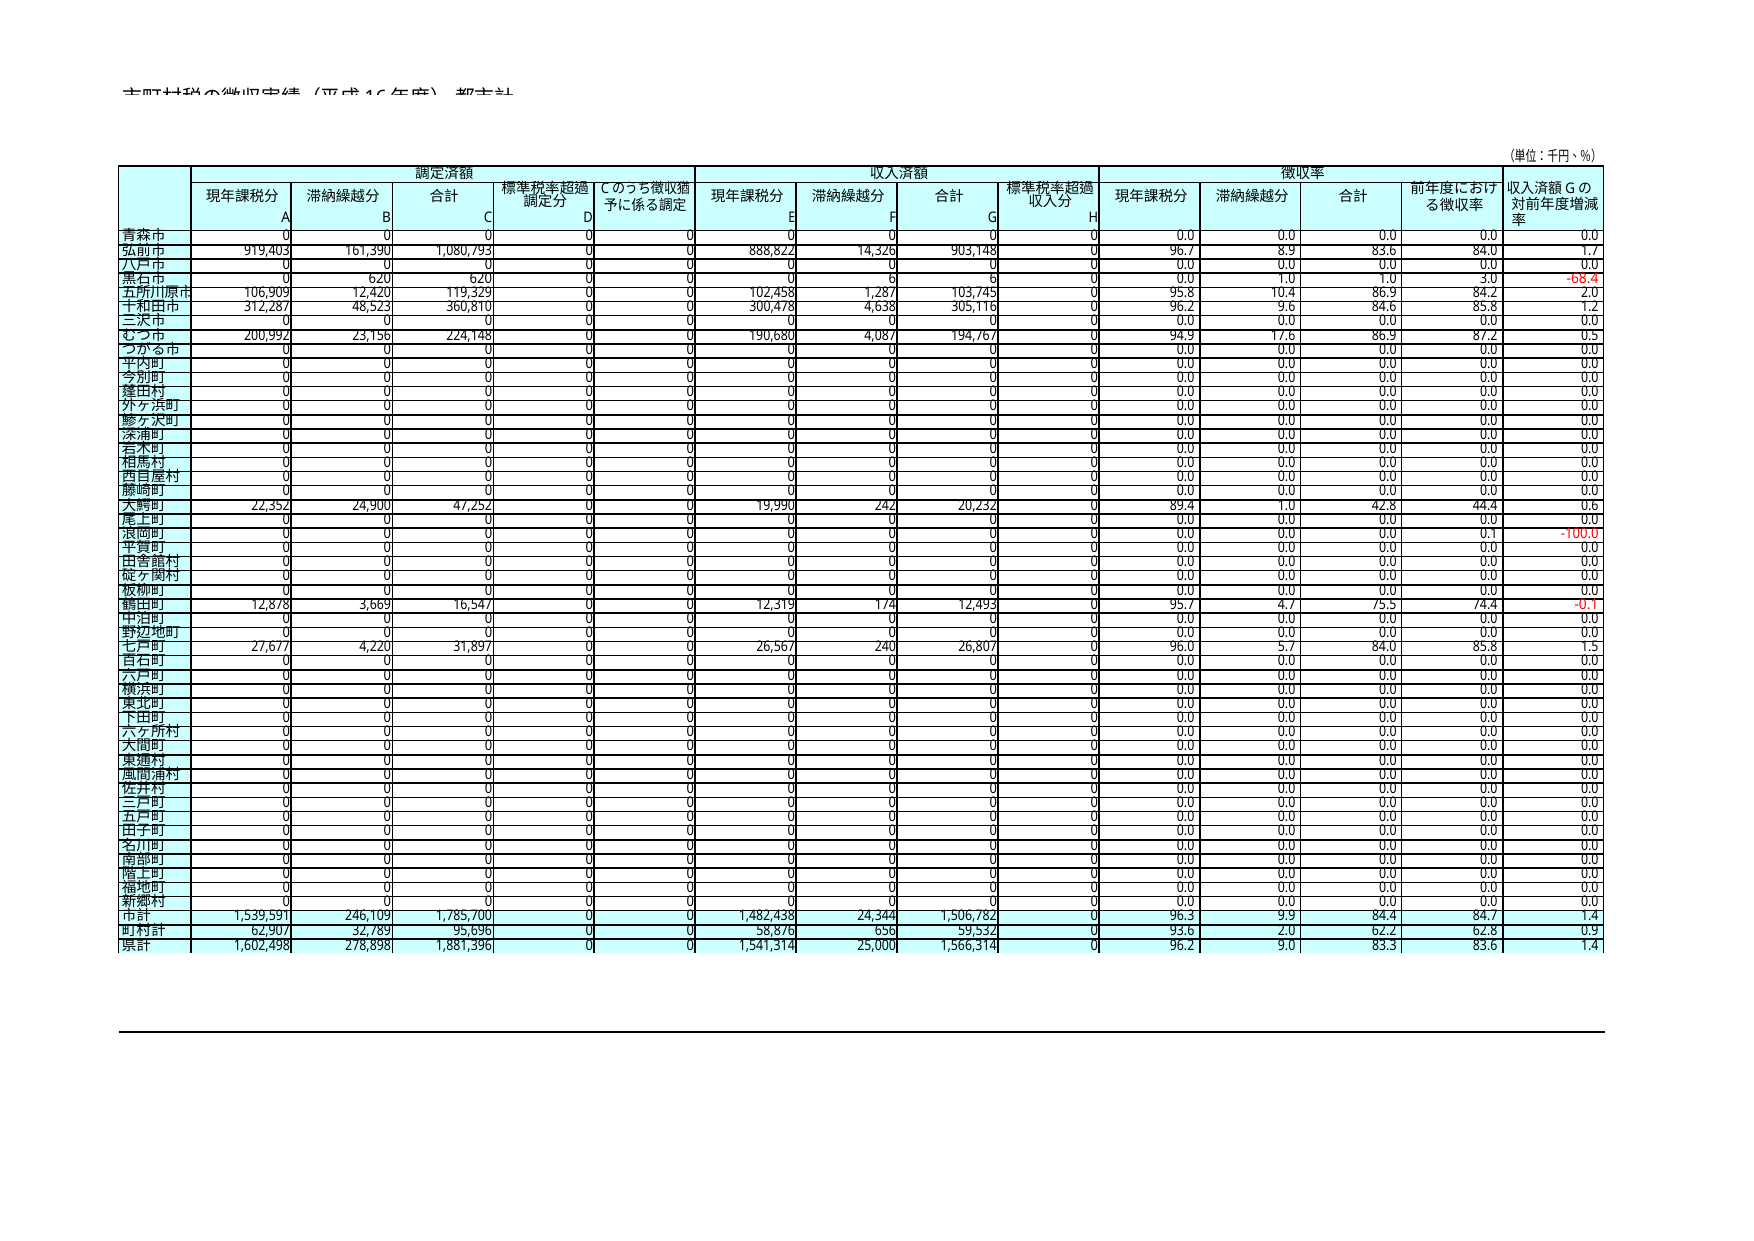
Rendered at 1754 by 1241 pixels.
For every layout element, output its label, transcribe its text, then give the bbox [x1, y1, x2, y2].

table_cell 0 [797, 557, 896, 570]
table_cell 0 [898, 543, 997, 556]
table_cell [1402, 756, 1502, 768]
table_cell 0.0 [1402, 571, 1502, 584]
table_cell 102,458 [696, 288, 795, 301]
table_cell 86.9 [1301, 288, 1401, 301]
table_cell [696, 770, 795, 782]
table_cell 0 [898, 401, 997, 414]
table_cell 合計 [898, 183, 997, 210]
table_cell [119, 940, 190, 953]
table_cell 0 [595, 316, 694, 329]
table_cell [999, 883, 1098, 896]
table_cell 305,116 [898, 302, 997, 315]
table_cell 0.0 [1301, 387, 1401, 400]
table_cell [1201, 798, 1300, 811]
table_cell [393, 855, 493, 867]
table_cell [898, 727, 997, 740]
table_cell 84.2 [1402, 288, 1502, 301]
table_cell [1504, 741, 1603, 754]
table_cell 0.0 [1100, 401, 1199, 414]
table_cell 0.0 [1201, 557, 1300, 570]
table_cell 0 [999, 472, 1098, 485]
table_cell 0 [494, 316, 593, 329]
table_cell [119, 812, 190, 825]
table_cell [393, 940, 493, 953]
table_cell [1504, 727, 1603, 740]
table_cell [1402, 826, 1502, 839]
table_cell 0 [797, 373, 896, 386]
table_cell 五所川原市 [119, 288, 190, 301]
table_cell 0.0 [1201, 401, 1300, 414]
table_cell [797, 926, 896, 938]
table_cell 0 [595, 543, 694, 556]
table_cell 0 [595, 628, 694, 641]
table_cell 84.6 [1301, 302, 1401, 315]
table_cell 0 [696, 571, 795, 584]
table_cell 下田町 [119, 713, 190, 726]
table_cell 0 [696, 628, 795, 641]
table_cell 0 [595, 642, 694, 655]
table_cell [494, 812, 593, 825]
table_cell 96.2 [1100, 302, 1199, 315]
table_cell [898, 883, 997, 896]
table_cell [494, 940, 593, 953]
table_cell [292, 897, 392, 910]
table_header [119, 167, 190, 230]
table_cell 0.0 [1504, 656, 1603, 669]
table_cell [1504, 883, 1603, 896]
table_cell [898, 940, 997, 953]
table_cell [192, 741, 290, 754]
table_cell 0 [797, 571, 896, 584]
table_cell 0 [292, 373, 392, 386]
table_cell 0 [595, 472, 694, 485]
table_cell 0.0 [1201, 316, 1300, 329]
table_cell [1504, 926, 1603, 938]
table_cell 0 [393, 656, 493, 669]
table_cell 0 [595, 401, 694, 414]
table_cell 0 [595, 557, 694, 570]
table_cell 0 [999, 628, 1098, 641]
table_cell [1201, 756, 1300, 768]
table_cell 0 [393, 727, 493, 740]
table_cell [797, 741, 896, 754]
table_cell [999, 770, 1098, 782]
table_cell 0 [898, 557, 997, 570]
table_cell F [797, 210, 896, 230]
table_cell 0 [292, 387, 392, 400]
table_cell 31,897 [393, 642, 493, 655]
table_cell 0 [292, 486, 392, 499]
table_cell 0 [292, 401, 392, 414]
table_cell 合計 [393, 183, 493, 210]
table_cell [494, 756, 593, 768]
table_cell 0.0 [1402, 486, 1502, 499]
table_cell 0.0 [1100, 387, 1199, 400]
table_cell 0 [696, 316, 795, 329]
table_cell 0.0 [1201, 486, 1300, 499]
table_cell 0 [898, 656, 997, 669]
table_cell 相馬村 [119, 458, 190, 471]
table_cell 0 [292, 628, 392, 641]
table_cell 0 [595, 373, 694, 386]
table_cell 0 [292, 713, 392, 726]
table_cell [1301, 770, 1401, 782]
table_cell 0 [999, 401, 1098, 414]
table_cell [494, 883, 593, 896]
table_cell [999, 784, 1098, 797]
table_cell 0.0 [1402, 557, 1502, 570]
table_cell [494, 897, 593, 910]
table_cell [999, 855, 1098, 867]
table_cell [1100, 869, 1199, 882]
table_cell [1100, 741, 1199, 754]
table_cell 標準税率超過 収入分 [999, 183, 1098, 210]
table_cell 1,287 [797, 288, 896, 301]
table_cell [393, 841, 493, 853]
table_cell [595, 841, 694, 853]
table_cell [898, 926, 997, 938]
table_cell 119,329 [393, 288, 493, 301]
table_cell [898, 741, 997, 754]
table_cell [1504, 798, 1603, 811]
table_cell 9.6 [1201, 302, 1300, 315]
table_cell 野辺地町 [119, 628, 190, 641]
table_cell 0 [797, 387, 896, 400]
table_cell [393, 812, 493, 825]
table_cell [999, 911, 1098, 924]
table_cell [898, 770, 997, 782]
table_cell 0.0 [1402, 713, 1502, 726]
table_cell 十和田市 [119, 302, 190, 315]
table_cell 0.0 [1301, 472, 1401, 485]
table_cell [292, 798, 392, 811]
table_cell 0 [494, 727, 593, 740]
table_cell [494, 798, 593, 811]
table_cell 0.0 [1100, 316, 1199, 329]
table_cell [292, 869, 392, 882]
table_cell 0 [696, 557, 795, 570]
table_cell 0 [393, 543, 493, 556]
table_cell 96.0 [1100, 642, 1199, 655]
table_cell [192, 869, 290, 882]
table_cell 0 [999, 486, 1098, 499]
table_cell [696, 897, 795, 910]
table_cell 0.0 [1100, 486, 1199, 499]
table_cell 0 [898, 486, 997, 499]
table_cell 0.0 [1402, 316, 1502, 329]
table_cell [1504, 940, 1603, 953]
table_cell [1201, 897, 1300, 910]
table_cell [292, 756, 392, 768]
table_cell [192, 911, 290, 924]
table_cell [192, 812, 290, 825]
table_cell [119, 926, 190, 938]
table_cell 10.4 [1201, 288, 1300, 301]
table_cell 0 [797, 486, 896, 499]
table_cell 滞納繰越分 [1201, 183, 1300, 230]
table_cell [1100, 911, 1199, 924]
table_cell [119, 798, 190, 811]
table_cell 106,909 [192, 288, 290, 301]
table_cell 0.0 [1301, 458, 1401, 471]
table_cell 0.0 [1402, 628, 1502, 641]
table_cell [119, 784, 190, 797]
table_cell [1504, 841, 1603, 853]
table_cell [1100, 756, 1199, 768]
table_cell 0 [696, 656, 795, 669]
table_cell 0.0 [1504, 373, 1603, 386]
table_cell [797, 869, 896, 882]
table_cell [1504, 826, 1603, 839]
table_cell 0.0 [1100, 656, 1199, 669]
table_cell 0 [898, 387, 997, 400]
table_cell A [192, 210, 290, 230]
table_cell 0 [595, 656, 694, 669]
table_cell 0.0 [1301, 543, 1401, 556]
table_cell 0.0 [1301, 401, 1401, 414]
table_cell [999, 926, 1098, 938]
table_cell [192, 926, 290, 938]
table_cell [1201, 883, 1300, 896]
table_cell 0.0 [1301, 486, 1401, 499]
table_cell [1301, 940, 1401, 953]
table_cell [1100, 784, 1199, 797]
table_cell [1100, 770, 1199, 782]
table_cell 1.2 [1504, 302, 1603, 315]
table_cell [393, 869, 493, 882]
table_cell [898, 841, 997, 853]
table_cell 碇ヶ関村 [119, 571, 190, 584]
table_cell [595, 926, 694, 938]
table_cell 0 [898, 713, 997, 726]
table_cell 0.0 [1504, 543, 1603, 556]
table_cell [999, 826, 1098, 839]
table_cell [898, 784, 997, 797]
table_cell 0.0 [1100, 713, 1199, 726]
table_cell 0 [797, 628, 896, 641]
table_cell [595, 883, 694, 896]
table_cell 0 [292, 231, 392, 244]
table_cell 0.0 [1301, 316, 1401, 329]
table_cell 0 [797, 458, 896, 471]
table_cell 0 [393, 316, 493, 329]
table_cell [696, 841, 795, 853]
table_cell 今別町 [119, 373, 190, 386]
table_cell 0.0 [1201, 628, 1300, 641]
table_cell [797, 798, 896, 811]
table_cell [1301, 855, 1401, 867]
table_cell 0 [292, 543, 392, 556]
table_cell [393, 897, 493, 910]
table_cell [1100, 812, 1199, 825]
table_cell 0.0 [1402, 231, 1502, 244]
table_cell 0 [292, 557, 392, 570]
table_cell 0 [292, 472, 392, 485]
table_cell 0 [494, 472, 593, 485]
table_cell 0 [898, 373, 997, 386]
table_cell 七戸町 [119, 642, 190, 655]
table_cell 六ヶ所村 [119, 727, 190, 740]
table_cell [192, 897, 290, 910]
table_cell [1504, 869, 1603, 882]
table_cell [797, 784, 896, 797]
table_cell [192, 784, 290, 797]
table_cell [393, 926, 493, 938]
table_cell 0.0 [1402, 458, 1502, 471]
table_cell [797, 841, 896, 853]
table_cell 0 [797, 231, 896, 244]
table_cell 0.0 [1201, 458, 1300, 471]
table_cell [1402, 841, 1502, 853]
table_cell 0 [999, 557, 1098, 570]
table_cell 0 [999, 316, 1098, 329]
table_cell 0.0 [1201, 571, 1300, 584]
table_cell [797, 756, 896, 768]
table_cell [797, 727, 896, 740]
table_cell 0.0 [1504, 316, 1603, 329]
table_cell 現年課税分 [696, 183, 795, 210]
table_cell 0 [393, 401, 493, 414]
table_cell 27,677 [192, 642, 290, 655]
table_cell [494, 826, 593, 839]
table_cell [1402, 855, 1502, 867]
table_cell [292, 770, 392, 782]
table_cell 0 [494, 387, 593, 400]
table_cell 0.0 [1201, 472, 1300, 485]
table_cell 0.0 [1201, 543, 1300, 556]
table_cell 0.0 [1504, 486, 1603, 499]
table_cell 0 [696, 373, 795, 386]
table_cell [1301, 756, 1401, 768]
table_cell Cのうち徴収猶 予に係る調定 [595, 183, 694, 230]
table_cell 0 [696, 472, 795, 485]
table_cell 0 [797, 656, 896, 669]
table_cell 0.0 [1201, 231, 1300, 244]
table_header 徴収率 [1100, 167, 1502, 182]
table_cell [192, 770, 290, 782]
table_cell 0 [595, 486, 694, 499]
table_cell 0 [797, 316, 896, 329]
table_cell 0 [393, 557, 493, 570]
table_cell H [999, 210, 1098, 230]
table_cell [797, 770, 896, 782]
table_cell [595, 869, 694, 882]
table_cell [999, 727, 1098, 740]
table_cell 0.0 [1504, 557, 1603, 570]
table_cell 前年度におけ る徴収率 [1402, 183, 1502, 230]
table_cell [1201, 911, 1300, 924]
table_cell 0 [494, 288, 593, 301]
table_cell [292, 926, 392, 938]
table_cell 0 [292, 571, 392, 584]
table_cell 青森市 [119, 231, 190, 244]
table_cell 0 [292, 656, 392, 669]
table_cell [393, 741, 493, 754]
table_cell 0 [192, 387, 290, 400]
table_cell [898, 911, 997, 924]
table_cell 0 [898, 628, 997, 641]
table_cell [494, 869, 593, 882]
table_cell 0.0 [1100, 571, 1199, 584]
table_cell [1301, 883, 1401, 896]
table_cell 0 [192, 486, 290, 499]
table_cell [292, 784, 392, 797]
table_cell 三沢市 [119, 316, 190, 329]
table_cell 0.0 [1504, 387, 1603, 400]
table_cell 滞納繰越分 [292, 183, 392, 210]
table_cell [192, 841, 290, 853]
table_cell 12,420 [292, 288, 392, 301]
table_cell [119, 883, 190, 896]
table_cell 0.0 [1504, 231, 1603, 244]
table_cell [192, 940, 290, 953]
table_cell 0 [494, 543, 593, 556]
table_cell 0 [797, 713, 896, 726]
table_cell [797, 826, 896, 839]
table_cell 0 [494, 656, 593, 669]
table_cell 0 [494, 401, 593, 414]
table_cell 0 [393, 231, 493, 244]
table_header 収入済額 [696, 167, 1098, 182]
table_cell 0.0 [1301, 557, 1401, 570]
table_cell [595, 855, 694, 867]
table_cell 0 [999, 543, 1098, 556]
table_cell 0.0 [1402, 401, 1502, 414]
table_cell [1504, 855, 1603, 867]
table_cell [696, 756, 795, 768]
table_cell 0 [292, 458, 392, 471]
table_cell 0.0 [1402, 373, 1502, 386]
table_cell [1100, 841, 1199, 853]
table_cell 0 [999, 288, 1098, 301]
table_cell 0.0 [1504, 401, 1603, 414]
table_cell 外ヶ浜町 [119, 401, 190, 414]
table_cell 0.0 [1301, 373, 1401, 386]
table_cell 103,745 [898, 288, 997, 301]
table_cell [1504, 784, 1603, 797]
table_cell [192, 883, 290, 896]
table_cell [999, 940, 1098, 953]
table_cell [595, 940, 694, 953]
table_cell 0 [192, 373, 290, 386]
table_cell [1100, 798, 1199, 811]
table_cell 標準税率超過 調定分 [494, 183, 593, 210]
table_cell 0.0 [1201, 387, 1300, 400]
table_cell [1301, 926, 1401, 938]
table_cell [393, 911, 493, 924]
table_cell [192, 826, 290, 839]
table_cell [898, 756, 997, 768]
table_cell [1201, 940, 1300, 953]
table_cell 0 [393, 571, 493, 584]
table_cell 0.0 [1201, 656, 1300, 669]
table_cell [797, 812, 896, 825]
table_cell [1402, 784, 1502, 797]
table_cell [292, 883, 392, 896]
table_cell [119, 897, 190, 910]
table_cell 0 [696, 713, 795, 726]
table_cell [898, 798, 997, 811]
table_cell 95.8 [1100, 288, 1199, 301]
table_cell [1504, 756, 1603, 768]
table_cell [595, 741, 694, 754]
table_cell 0 [494, 231, 593, 244]
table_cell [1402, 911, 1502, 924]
table_cell 26,807 [898, 642, 997, 655]
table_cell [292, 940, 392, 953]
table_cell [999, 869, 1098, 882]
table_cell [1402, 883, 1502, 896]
table_cell 0 [999, 373, 1098, 386]
table_cell 0 [494, 628, 593, 641]
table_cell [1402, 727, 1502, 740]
table_cell 0 [595, 571, 694, 584]
table_header 収入済額Gの対前年度増減率 [1504, 167, 1603, 230]
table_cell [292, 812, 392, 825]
table_cell 85.8 [1402, 642, 1502, 655]
table_cell 0.0 [1504, 458, 1603, 471]
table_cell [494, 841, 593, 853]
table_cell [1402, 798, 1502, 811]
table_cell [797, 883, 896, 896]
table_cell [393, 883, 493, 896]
table_cell 84.0 [1301, 642, 1401, 655]
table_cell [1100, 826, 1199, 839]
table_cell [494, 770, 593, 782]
table_cell 312,287 [192, 302, 290, 315]
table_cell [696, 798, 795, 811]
table_cell 0 [797, 543, 896, 556]
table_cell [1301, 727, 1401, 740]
table_cell 0 [696, 486, 795, 499]
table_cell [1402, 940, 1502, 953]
table_cell 85.8 [1402, 302, 1502, 315]
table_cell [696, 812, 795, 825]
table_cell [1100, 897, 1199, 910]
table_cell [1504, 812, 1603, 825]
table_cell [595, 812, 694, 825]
table_cell 0 [696, 387, 795, 400]
table_cell 0 [192, 727, 290, 740]
table_cell E [696, 210, 795, 230]
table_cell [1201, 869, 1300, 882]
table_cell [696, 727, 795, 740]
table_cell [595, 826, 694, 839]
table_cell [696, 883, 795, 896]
table_cell 0.0 [1504, 713, 1603, 726]
table_cell 0 [797, 401, 896, 414]
table_cell 0.0 [1100, 628, 1199, 641]
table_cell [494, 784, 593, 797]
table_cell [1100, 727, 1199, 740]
table_cell 360,810 [393, 302, 493, 315]
table_cell 0 [192, 713, 290, 726]
table_cell 0.0 [1301, 571, 1401, 584]
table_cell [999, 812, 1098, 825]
table_cell 平賀町 [119, 543, 190, 556]
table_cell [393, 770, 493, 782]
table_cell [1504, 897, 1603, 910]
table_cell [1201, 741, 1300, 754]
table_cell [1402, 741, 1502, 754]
table_cell 滞納繰越分 [797, 183, 896, 210]
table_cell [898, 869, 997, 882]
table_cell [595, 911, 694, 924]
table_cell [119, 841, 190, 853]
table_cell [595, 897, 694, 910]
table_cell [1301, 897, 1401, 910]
table_cell 0 [999, 231, 1098, 244]
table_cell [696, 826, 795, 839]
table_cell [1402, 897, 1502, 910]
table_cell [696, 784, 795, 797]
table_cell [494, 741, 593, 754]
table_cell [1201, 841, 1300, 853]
table_cell 0.0 [1100, 472, 1199, 485]
table_cell 0 [192, 557, 290, 570]
text （単位：千円、％） [106, 146, 1602, 165]
table_cell 0 [999, 642, 1098, 655]
table_cell 百石町 [119, 656, 190, 669]
table_cell 0 [292, 316, 392, 329]
table_cell 0 [192, 231, 290, 244]
table_cell 0 [192, 316, 290, 329]
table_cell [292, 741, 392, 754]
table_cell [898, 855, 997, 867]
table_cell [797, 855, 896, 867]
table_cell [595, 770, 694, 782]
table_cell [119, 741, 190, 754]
table_cell 4,220 [292, 642, 392, 655]
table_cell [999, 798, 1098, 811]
table_cell 田舎館村 [119, 557, 190, 570]
table_cell 0 [494, 458, 593, 471]
table_cell 0 [595, 231, 694, 244]
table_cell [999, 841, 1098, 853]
table_cell 0 [192, 571, 290, 584]
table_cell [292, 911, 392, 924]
table_cell 0 [494, 373, 593, 386]
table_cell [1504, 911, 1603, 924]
table_cell 0 [494, 642, 593, 655]
table_cell 0 [192, 656, 290, 669]
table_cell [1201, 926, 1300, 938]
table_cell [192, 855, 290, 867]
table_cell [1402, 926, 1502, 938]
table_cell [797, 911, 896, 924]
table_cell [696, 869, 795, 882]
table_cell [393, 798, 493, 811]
table_cell 0.0 [1100, 458, 1199, 471]
table_cell 0 [393, 373, 493, 386]
table_cell 0 [595, 387, 694, 400]
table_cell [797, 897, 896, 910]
table_cell 0 [494, 713, 593, 726]
table_cell 26,567 [696, 642, 795, 655]
table_cell 0.0 [1504, 571, 1603, 584]
table_cell B [292, 210, 392, 230]
table_cell 0.0 [1402, 472, 1502, 485]
table_cell 0 [393, 713, 493, 726]
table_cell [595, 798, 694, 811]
table_cell 現年課税分 [192, 183, 290, 210]
table_cell 0 [595, 288, 694, 301]
table_cell G [898, 210, 997, 230]
table_cell 0.0 [1301, 713, 1401, 726]
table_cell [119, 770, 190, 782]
table_cell 0 [898, 472, 997, 485]
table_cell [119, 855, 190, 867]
table_cell 0.0 [1402, 387, 1502, 400]
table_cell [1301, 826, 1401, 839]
table_cell 48,523 [292, 302, 392, 315]
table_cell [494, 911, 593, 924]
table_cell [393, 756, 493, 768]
table_cell 蓬田村 [119, 387, 190, 400]
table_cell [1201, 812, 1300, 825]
table_cell 240 [797, 642, 896, 655]
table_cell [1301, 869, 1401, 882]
table_cell 0 [595, 458, 694, 471]
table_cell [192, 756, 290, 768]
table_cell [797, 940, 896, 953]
table_cell 0 [696, 543, 795, 556]
table_cell 0 [393, 387, 493, 400]
table_cell 現年課税分 [1100, 183, 1199, 230]
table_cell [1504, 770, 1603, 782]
table_cell 0 [192, 401, 290, 414]
table_cell 0 [898, 458, 997, 471]
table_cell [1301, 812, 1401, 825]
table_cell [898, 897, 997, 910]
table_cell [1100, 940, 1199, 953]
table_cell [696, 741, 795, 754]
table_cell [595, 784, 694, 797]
table_cell 0.0 [1301, 231, 1401, 244]
table_cell 0 [696, 458, 795, 471]
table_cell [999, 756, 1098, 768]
table_cell 0 [797, 472, 896, 485]
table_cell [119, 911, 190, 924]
table_cell 0 [393, 486, 493, 499]
table_cell 合計 [1301, 183, 1401, 230]
table_cell 0 [999, 387, 1098, 400]
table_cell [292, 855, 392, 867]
table_cell 0.0 [1402, 543, 1502, 556]
table_cell 5.7 [1201, 642, 1300, 655]
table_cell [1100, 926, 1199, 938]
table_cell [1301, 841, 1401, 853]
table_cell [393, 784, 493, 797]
table_cell 0 [595, 302, 694, 315]
table_cell 0.0 [1402, 656, 1502, 669]
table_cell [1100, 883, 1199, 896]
table_cell 0.0 [1504, 628, 1603, 641]
table_cell 0 [999, 302, 1098, 315]
table_cell C [393, 210, 493, 230]
table_cell 0 [898, 316, 997, 329]
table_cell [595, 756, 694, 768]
table_cell 0 [494, 302, 593, 315]
table_cell 0 [393, 458, 493, 471]
table_cell 藤崎町 [119, 486, 190, 499]
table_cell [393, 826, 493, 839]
table_cell 0 [494, 486, 593, 499]
table_cell 300,478 [696, 302, 795, 315]
table_cell 西目屋村 [119, 472, 190, 485]
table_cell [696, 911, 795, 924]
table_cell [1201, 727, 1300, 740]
table_cell 1.5 [1504, 642, 1603, 655]
table_cell 0 [999, 656, 1098, 669]
table_cell 0.0 [1201, 713, 1300, 726]
table_cell 0 [999, 458, 1098, 471]
table_cell 0 [192, 543, 290, 556]
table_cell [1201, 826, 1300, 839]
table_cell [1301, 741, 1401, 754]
table_cell 0 [393, 628, 493, 641]
table_header 調定済額 [192, 167, 694, 182]
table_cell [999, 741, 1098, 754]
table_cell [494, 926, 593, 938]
table_cell 2.0 [1504, 288, 1603, 301]
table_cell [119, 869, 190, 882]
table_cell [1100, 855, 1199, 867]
table_cell 0.0 [1100, 231, 1199, 244]
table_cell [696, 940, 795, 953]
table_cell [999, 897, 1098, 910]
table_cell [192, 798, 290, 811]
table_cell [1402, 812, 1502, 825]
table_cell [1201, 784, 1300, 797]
table_cell 4,638 [797, 302, 896, 315]
table_cell 0 [393, 472, 493, 485]
table_cell 0 [292, 727, 392, 740]
table_cell 0 [999, 571, 1098, 584]
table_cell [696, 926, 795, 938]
table_cell 0 [696, 401, 795, 414]
table_cell 0 [192, 472, 290, 485]
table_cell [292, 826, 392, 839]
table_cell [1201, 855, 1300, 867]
table_cell 0.0 [1100, 373, 1199, 386]
table_cell 0 [494, 557, 593, 570]
table_cell 0.0 [1301, 628, 1401, 641]
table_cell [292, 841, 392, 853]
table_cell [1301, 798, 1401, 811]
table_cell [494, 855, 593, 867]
table_cell 0 [192, 628, 290, 641]
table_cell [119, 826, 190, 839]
table_cell 0 [696, 231, 795, 244]
table_cell 0 [595, 713, 694, 726]
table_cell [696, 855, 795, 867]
table_cell D [494, 210, 593, 230]
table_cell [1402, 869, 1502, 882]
table_cell 0.0 [1301, 656, 1401, 669]
table_cell 0 [192, 458, 290, 471]
table_cell 0 [898, 571, 997, 584]
table_cell 0 [999, 713, 1098, 726]
table_cell 0.0 [1100, 557, 1199, 570]
table_cell 0.0 [1201, 373, 1300, 386]
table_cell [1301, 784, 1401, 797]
table_cell 0 [595, 727, 694, 740]
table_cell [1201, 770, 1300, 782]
table_cell 0.0 [1504, 472, 1603, 485]
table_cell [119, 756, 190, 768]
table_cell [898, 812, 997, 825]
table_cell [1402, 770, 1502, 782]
table_cell 0 [898, 231, 997, 244]
table_cell 0.0 [1100, 543, 1199, 556]
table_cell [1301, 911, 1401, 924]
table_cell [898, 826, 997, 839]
table_cell 0 [494, 571, 593, 584]
